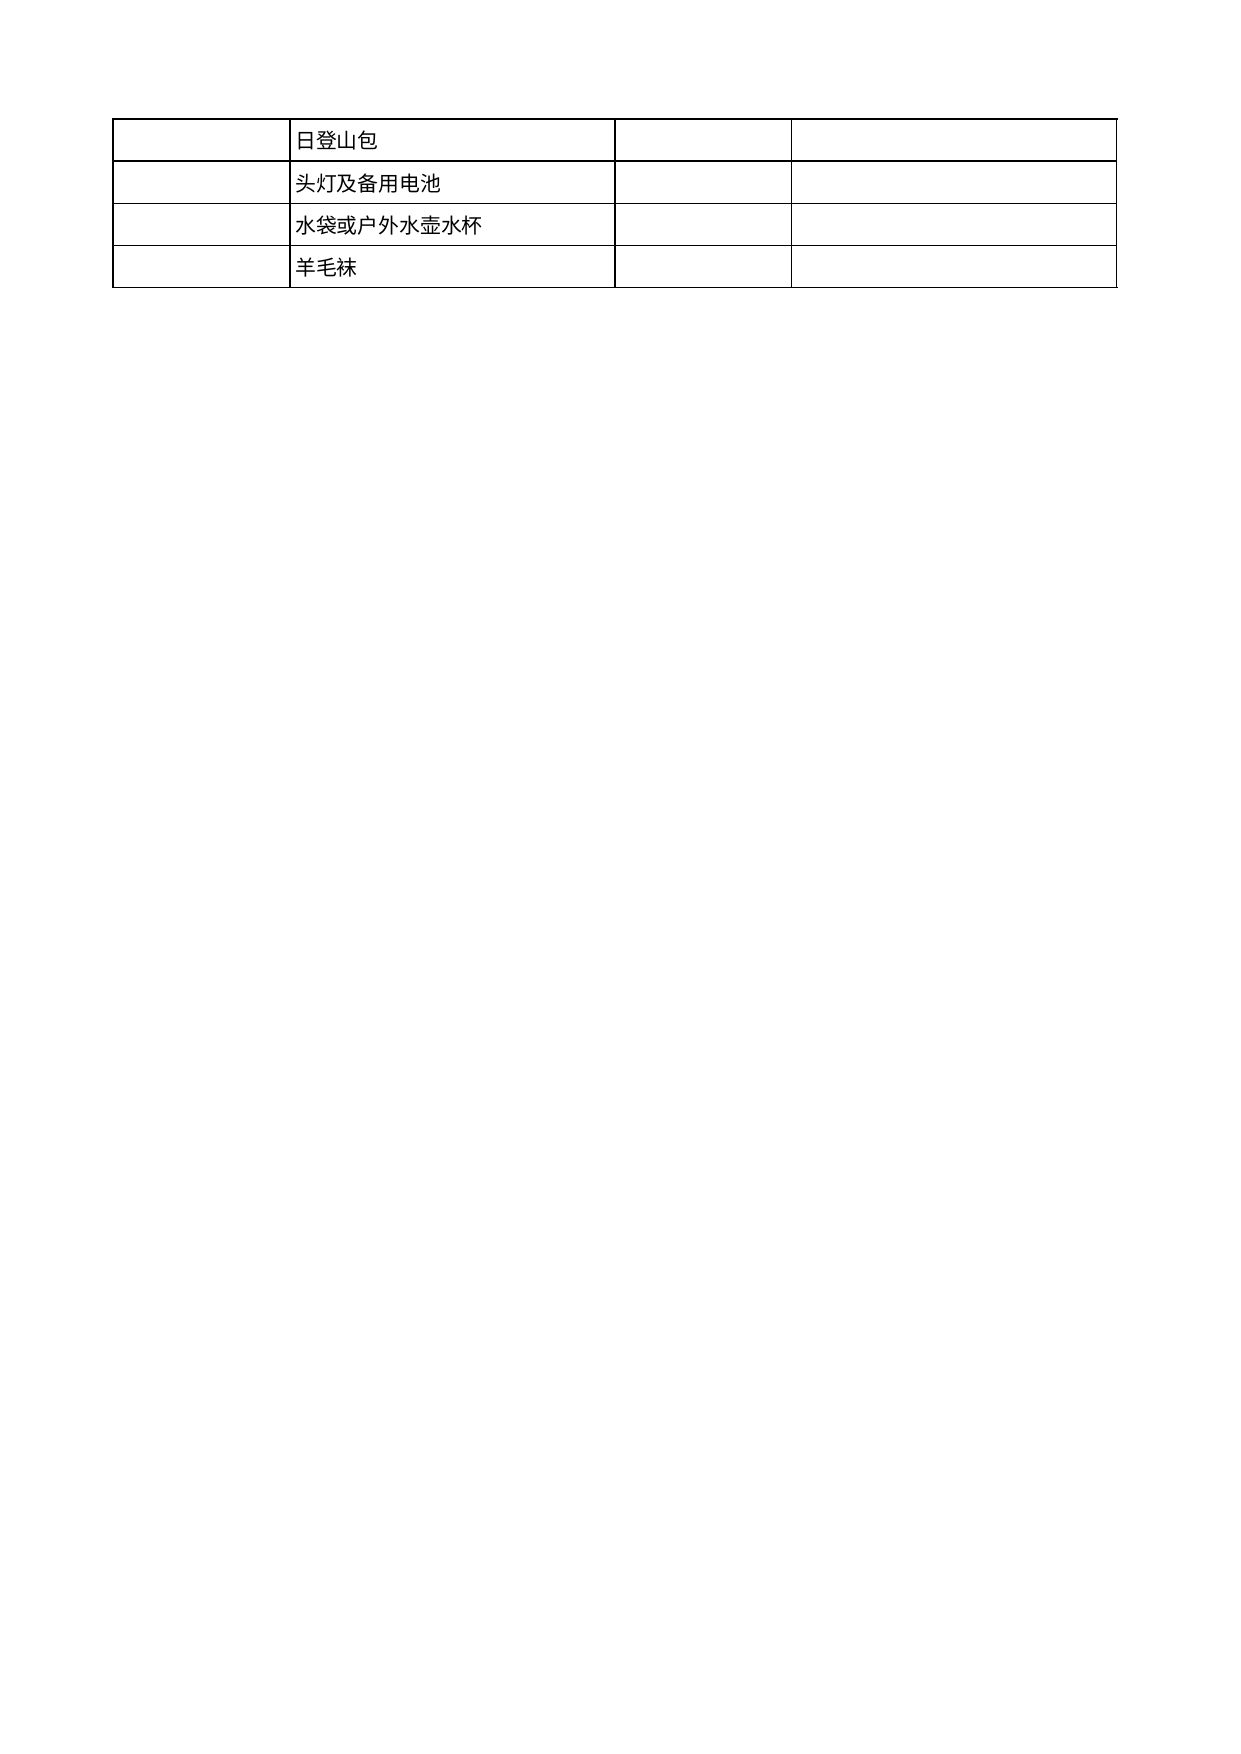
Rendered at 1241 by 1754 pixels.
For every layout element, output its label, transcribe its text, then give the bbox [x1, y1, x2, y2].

table_cell [792, 246, 1116, 287]
table_cell [616, 162, 791, 202]
table_cell 水袋或户外水壶水杯 [291, 204, 614, 244]
table_cell 头灯及备用电池 [291, 162, 614, 202]
table_cell [792, 162, 1116, 202]
table_cell [114, 162, 289, 202]
table_cell [616, 204, 791, 244]
table_cell 日登山包 [291, 120, 614, 160]
table_cell [114, 246, 289, 287]
table_cell [616, 246, 791, 287]
table_cell [792, 204, 1116, 244]
table_cell [616, 120, 791, 160]
table_cell 羊毛袜 [291, 246, 614, 287]
table_cell [114, 120, 289, 160]
table_cell [114, 204, 289, 244]
table_cell [792, 120, 1116, 160]
